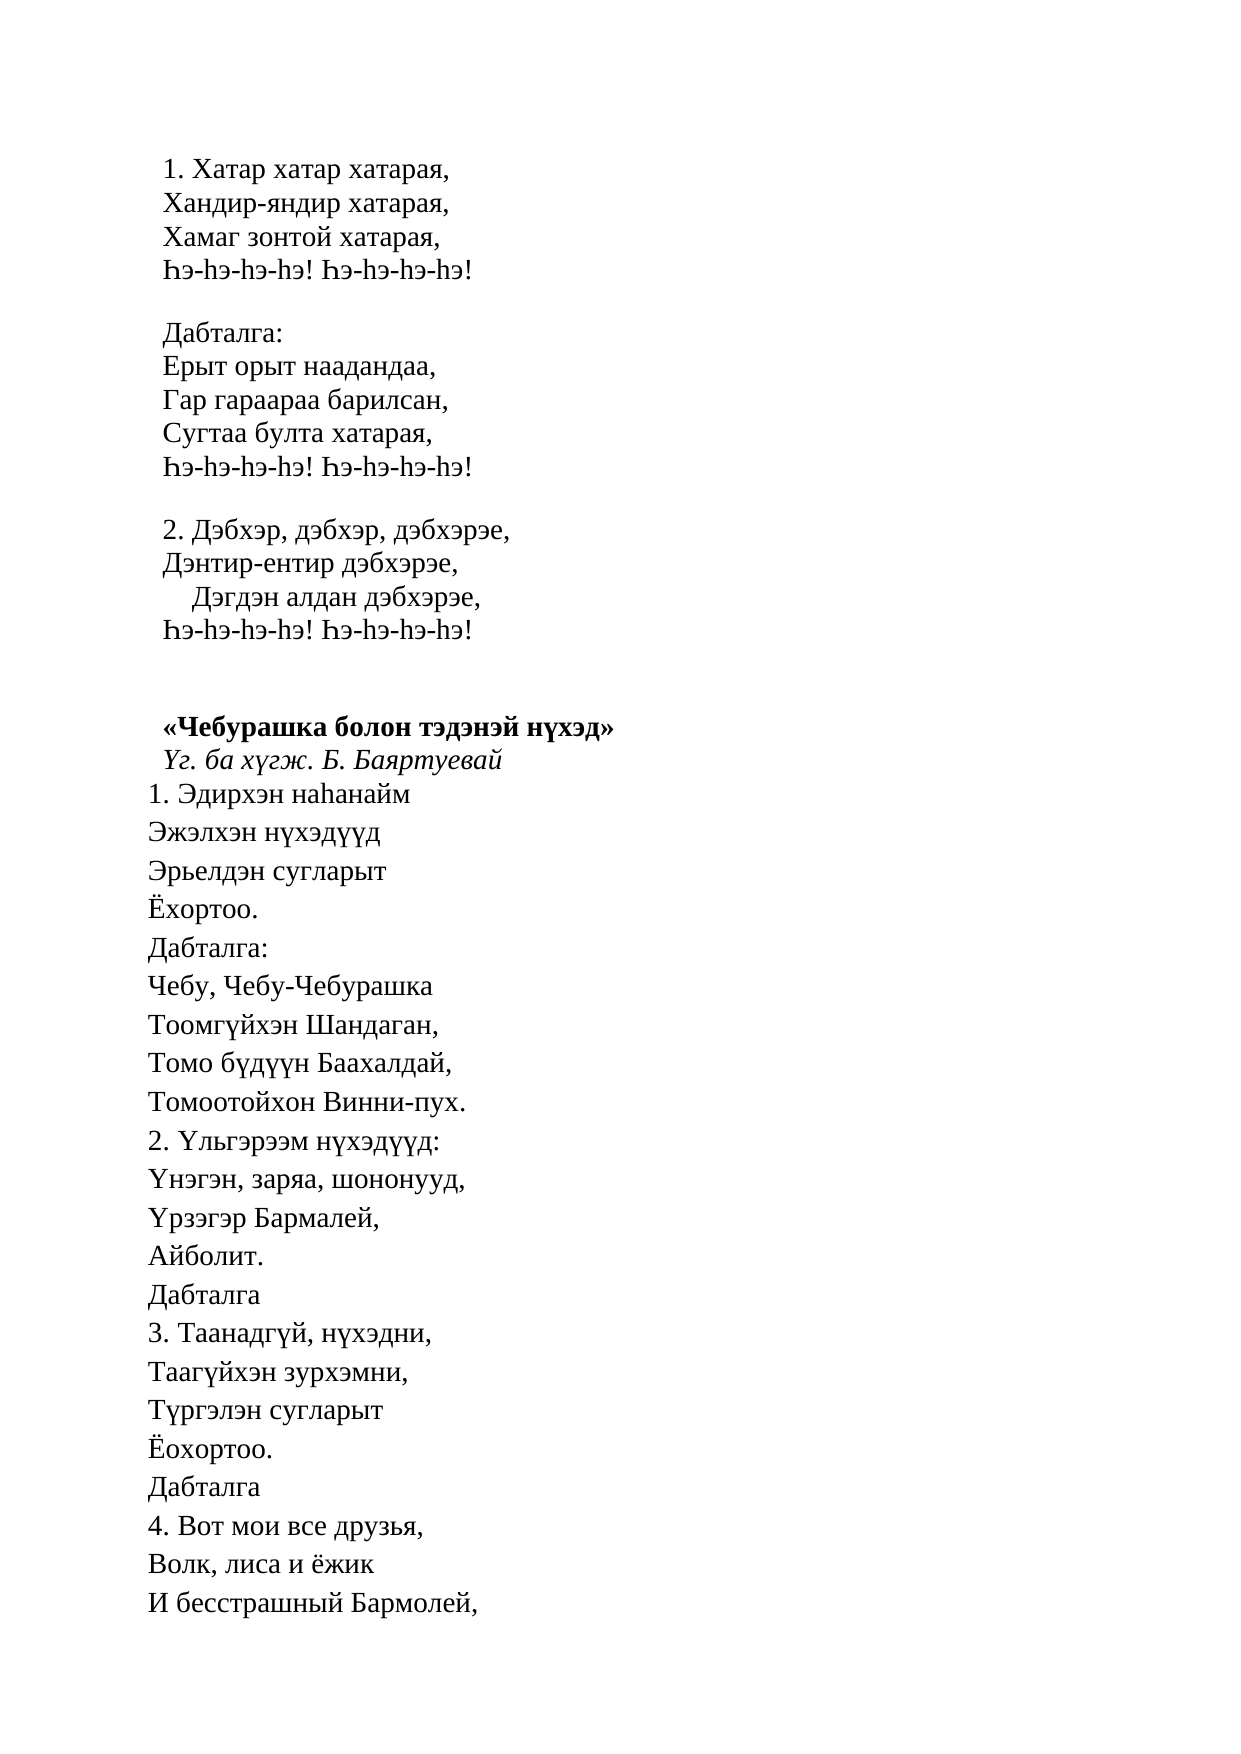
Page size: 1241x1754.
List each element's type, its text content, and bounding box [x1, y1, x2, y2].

list Эдирхэн наhанайм [148, 776, 1152, 809]
list Эрьелдэн сугларыт [148, 853, 1152, 886]
list Үнэгэн, заряа, шононууд, [148, 1161, 1152, 1195]
list Вот мои все друзья, [148, 1508, 1152, 1542]
text «Чебурашка болон тэдэнэй нүхэд» [162, 709, 1152, 742]
list Дабталга [148, 1277, 1152, 1310]
list Таанадгүй, нүхэдни, [148, 1315, 1152, 1349]
list Айболит. [148, 1238, 1152, 1272]
list Дабталга [148, 1469, 1152, 1503]
list Эжэлхэн нүхэдүүд [148, 814, 1152, 848]
text 2. Дэбхэр, дэбхэр, дэбхэрэе, Дэнтир-ентир дэбхэрэе, Дэгдэн алдан дэбхэрэе, Һэ-һэ-һэ-һэ! Һэ-һэ-һэ-һэ! [162, 512, 1152, 646]
list Ёохортоо. [148, 1431, 1152, 1464]
list Томоотойхон Винни-пух. [148, 1084, 1152, 1118]
text Үг. ба хүгж. Б. Баяртуевай [162, 742, 1152, 776]
list Таагүйхэн зурхэмни, [148, 1354, 1152, 1387]
list Үльгэрээм нүхэдүүд: [148, 1123, 1152, 1156]
list Тоомгүйхэн Шандаган, [148, 1007, 1152, 1041]
list Чебу, Чебу-Чебурашка [148, 968, 1152, 1002]
list Түргэлэн сугларыт [148, 1392, 1152, 1426]
list Үрзэгэр Бармалей, [148, 1200, 1152, 1233]
list Ёхортоо. [148, 891, 1152, 925]
list Томо бүдүүн Баахалдай, [148, 1046, 1152, 1079]
list И бесстрашный Бармолей, [148, 1585, 1152, 1619]
list Волк, лиса и ёжик [148, 1547, 1152, 1580]
text 1. Хатар хатар хатарая, Хандир-яндир хатарая, Хамаг зонтой хатарая, Һэ-һэ-һэ-һэ! Һэ-һэ-һэ-һэ! [162, 152, 1152, 286]
text Дабталга: Ерыт орыт наадандаа, Гар гараараа барилсан, Сугтаа булта хатарая, Һэ-һэ-һэ-һэ! Һэ-һэ-һэ-һэ! [162, 315, 1152, 483]
list Дабталга: [148, 930, 1152, 963]
